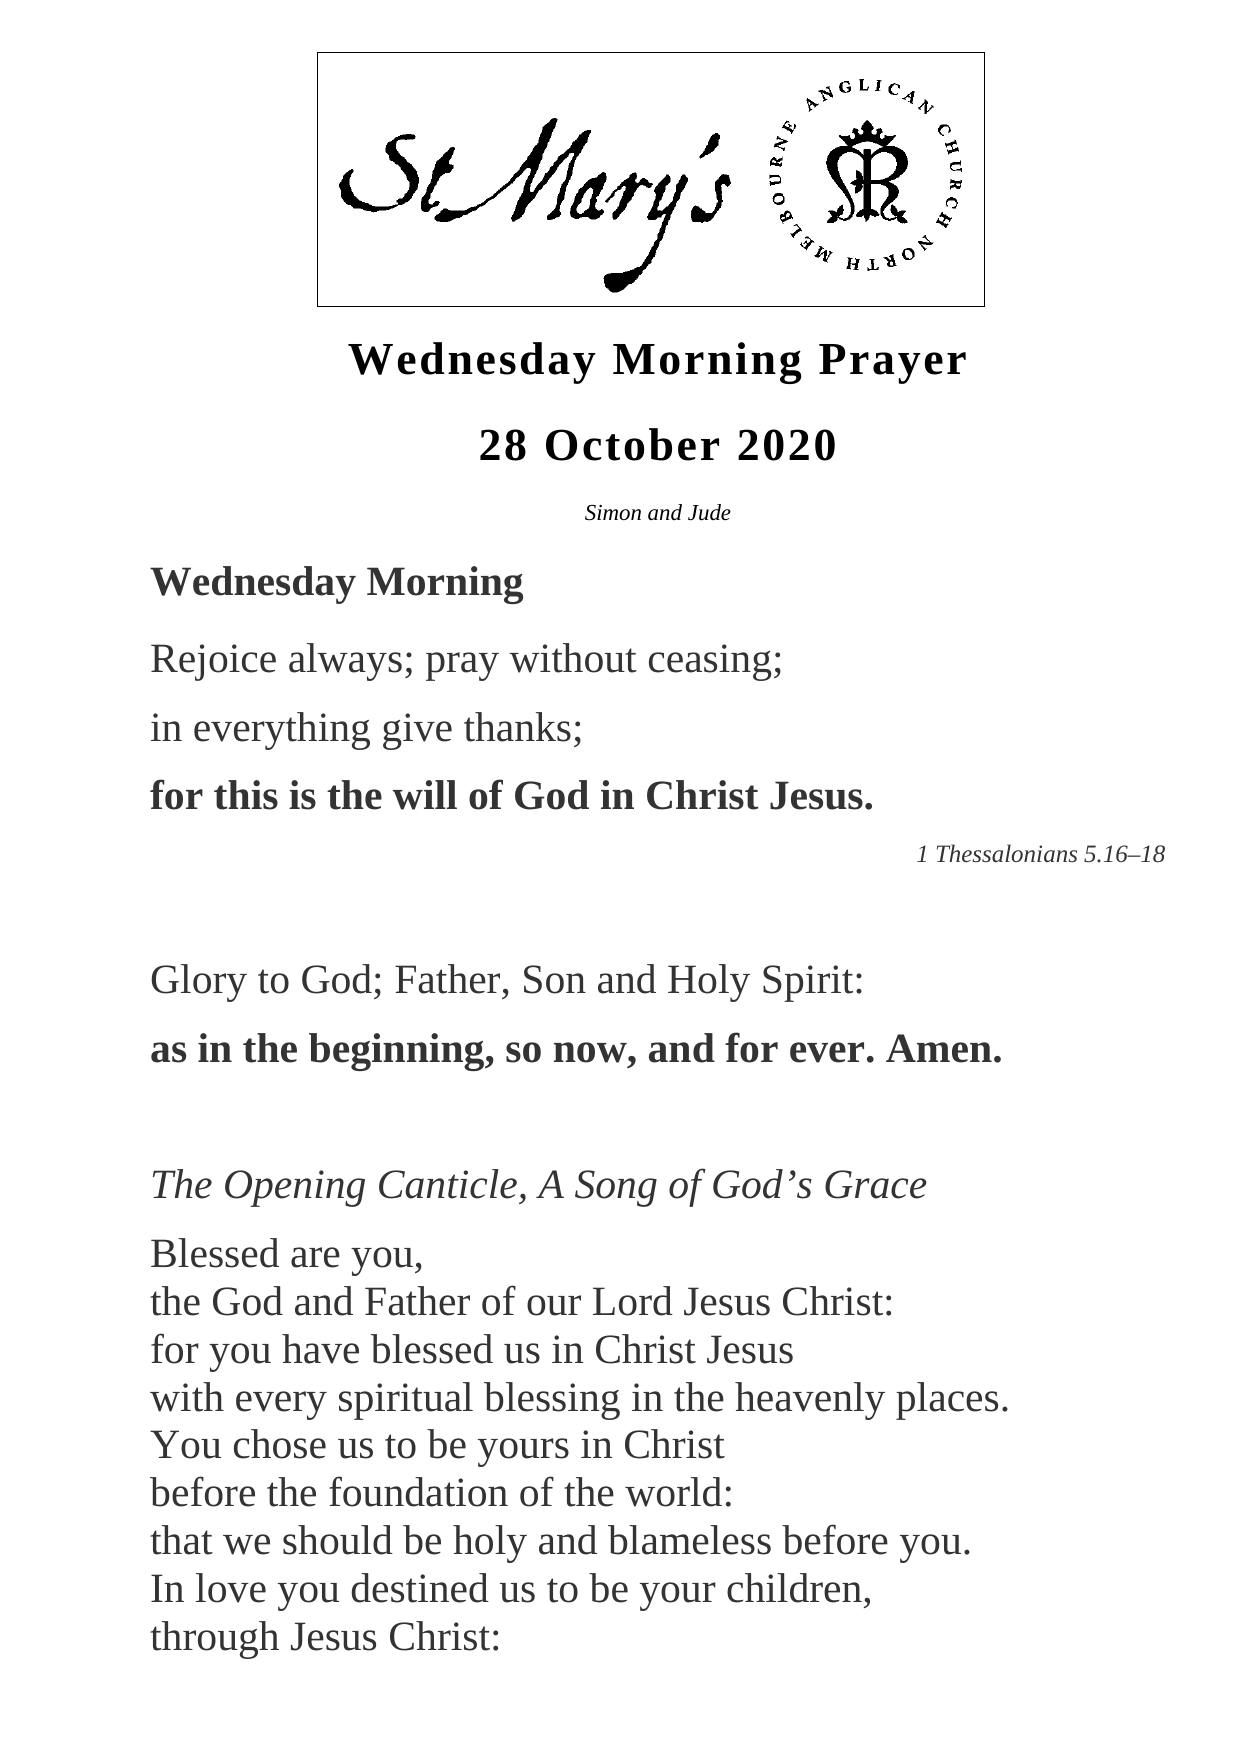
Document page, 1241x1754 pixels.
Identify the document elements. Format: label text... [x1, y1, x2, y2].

text for this is the will of God in Christ Jesus. [150, 771, 1165, 818]
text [150, 1228, 1165, 1659]
text Wednesday Morning [150, 557, 1165, 605]
text The Opening Canticle, A Song of God’s Grace [150, 1160, 1165, 1208]
subtitle 28 October 2020 [150, 417, 1165, 470]
text Wednesday Morning Prayer [150, 331, 1165, 384]
text in everything give thanks; [150, 702, 1165, 750]
text as in the beginning, so now, and for ever. Amen. [150, 1023, 1165, 1071]
text Glory to God; Father, Son and Holy Spirit: [150, 955, 1165, 1003]
text Simon and Jude [150, 499, 1165, 526]
text 1 Thessalonians 5.16–18 [150, 839, 1165, 868]
text Rejoice always; pray without ceasing; [150, 634, 1165, 682]
